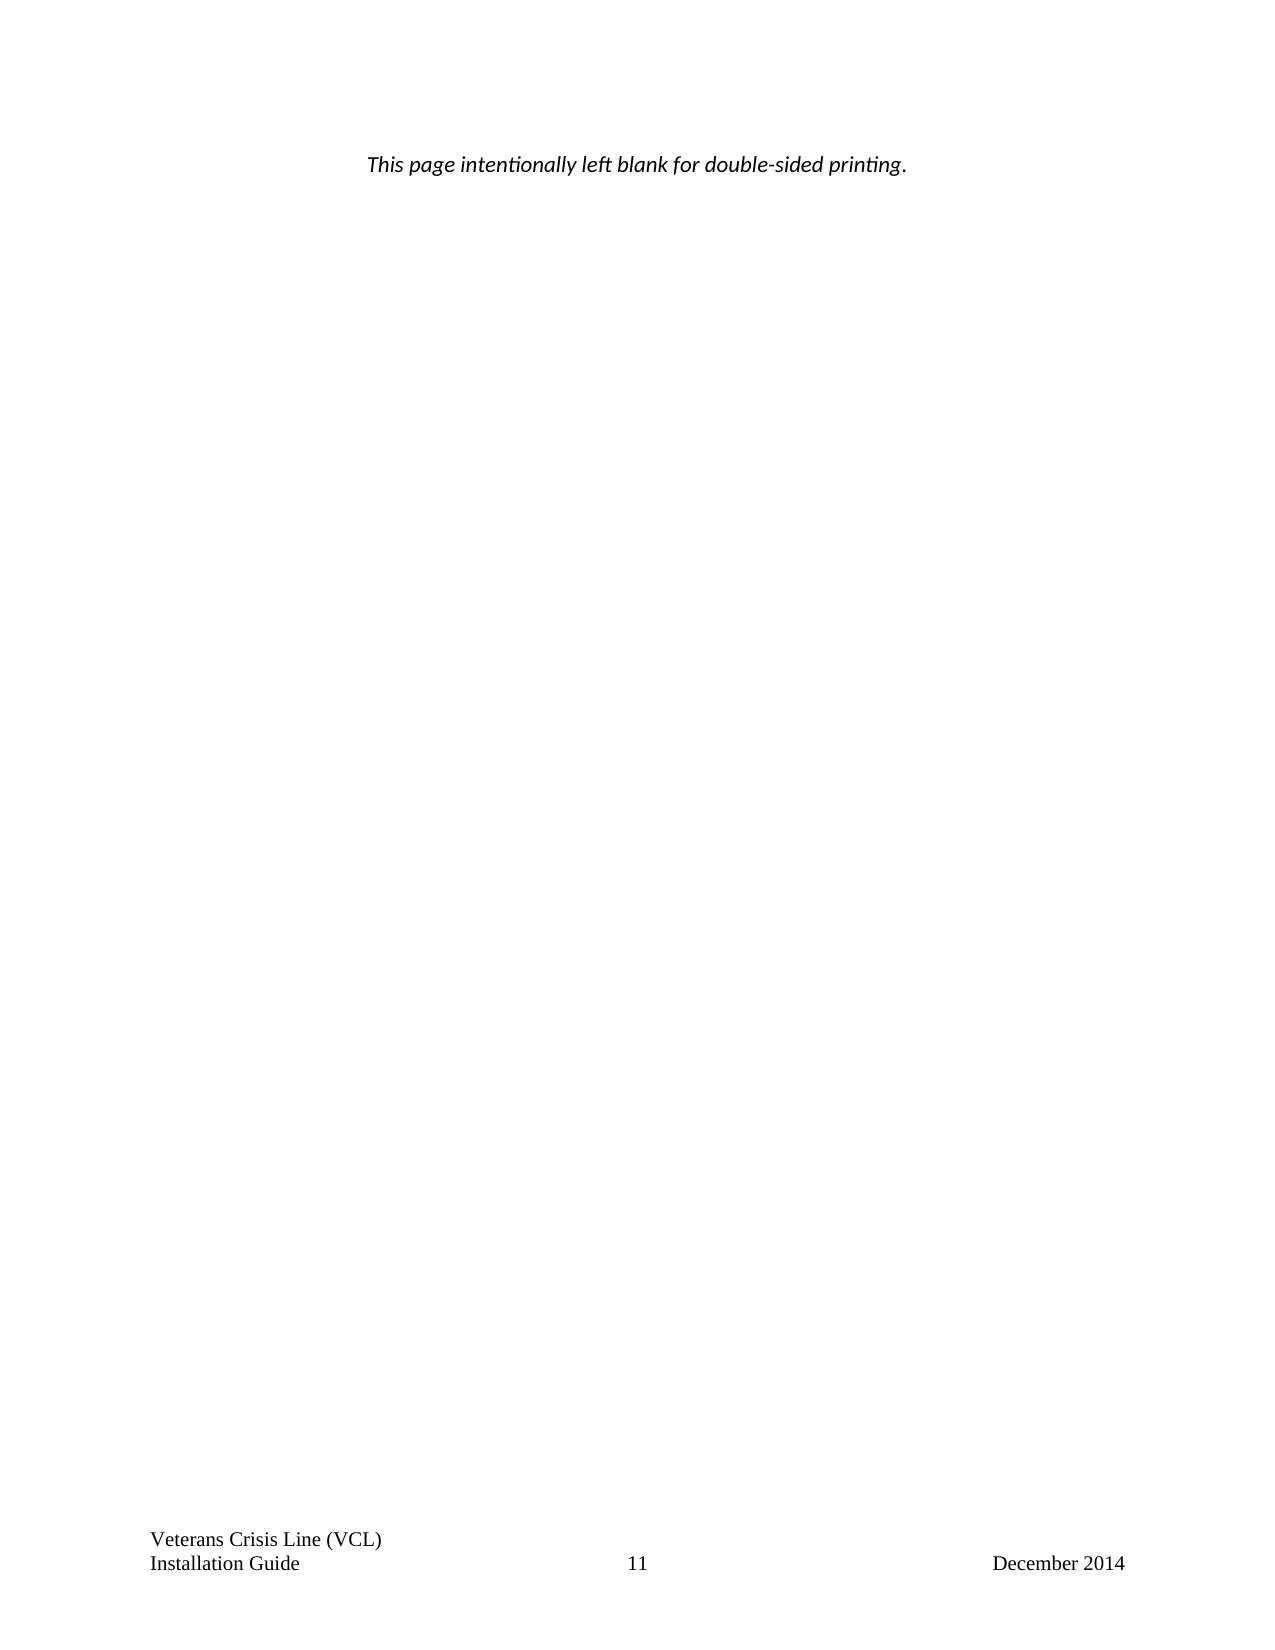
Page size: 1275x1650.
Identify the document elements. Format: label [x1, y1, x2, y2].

text [150, 150, 1125, 178]
